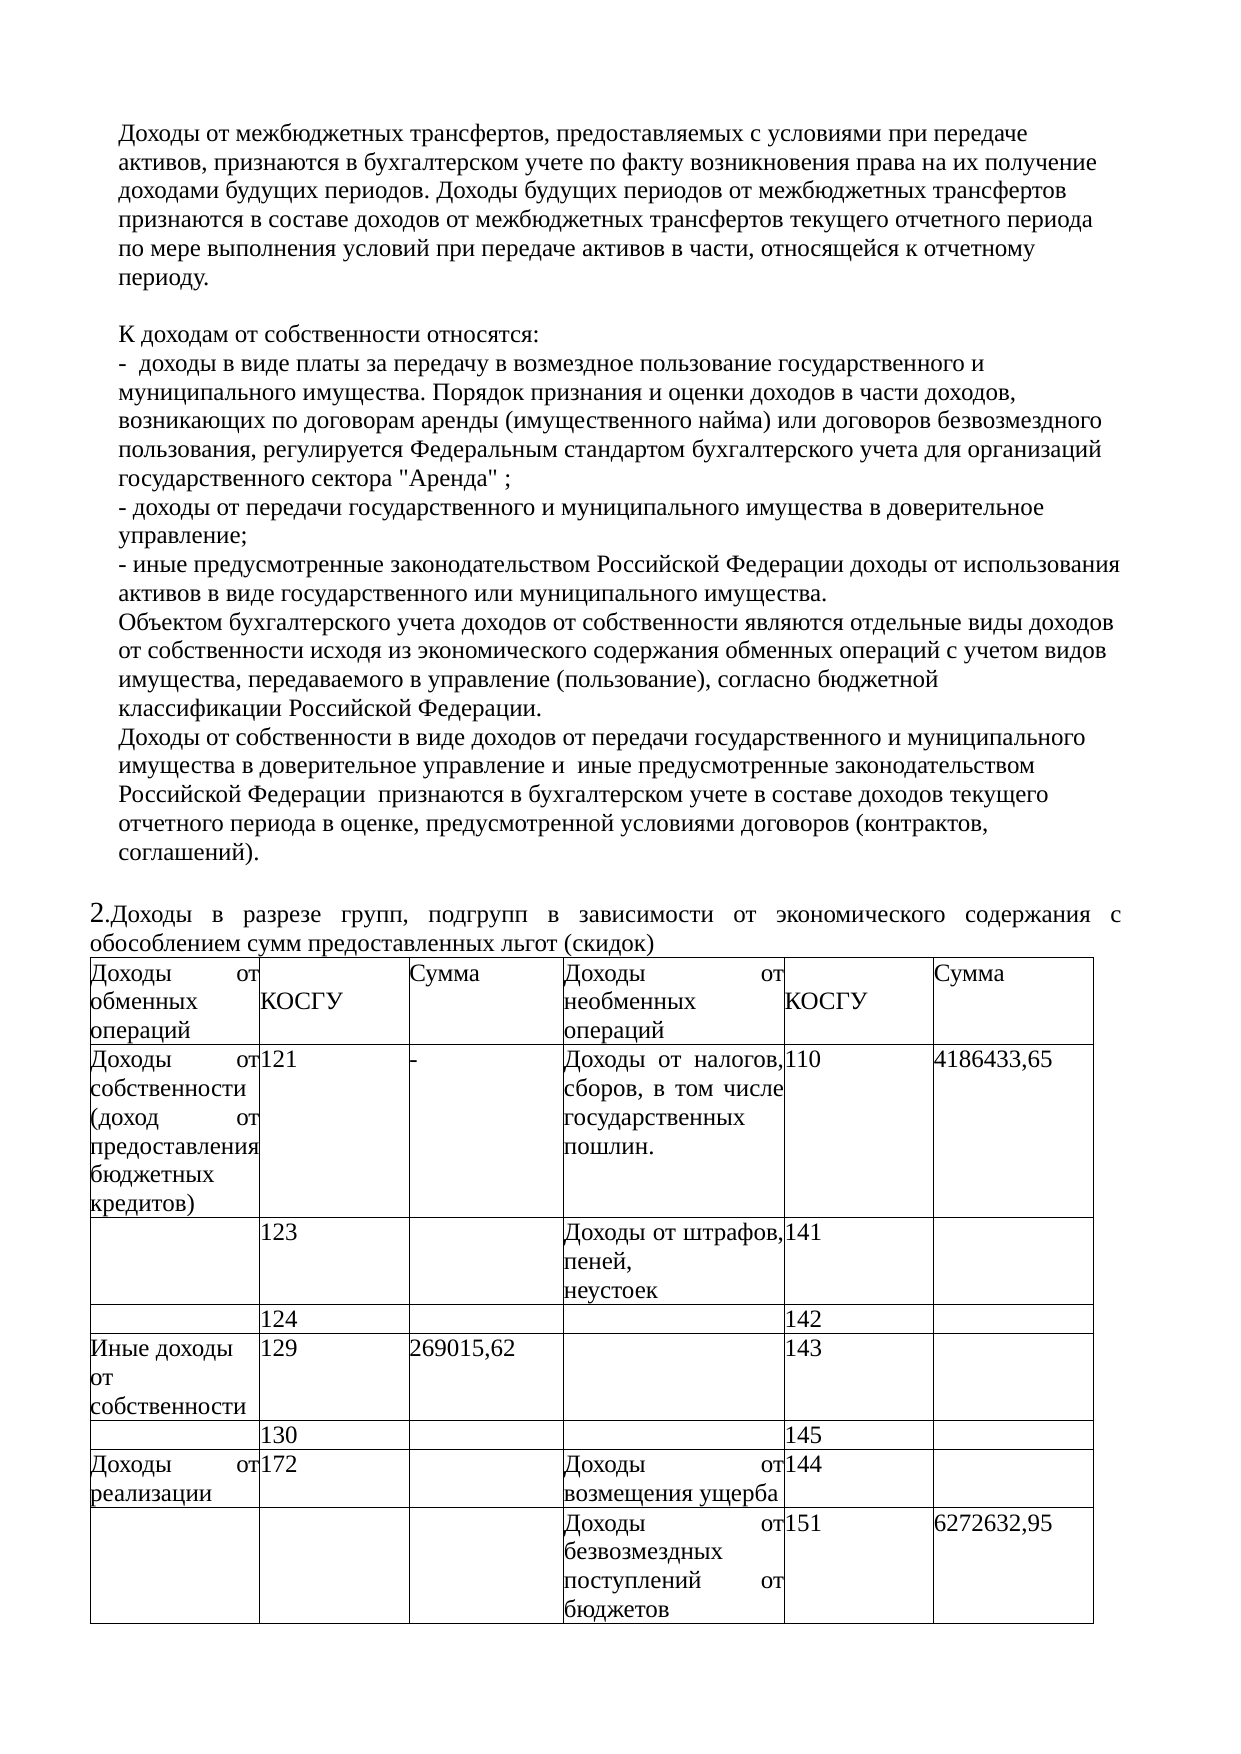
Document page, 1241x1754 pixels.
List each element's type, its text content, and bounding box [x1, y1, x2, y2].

text К доходам от собственности относятся: [118, 319, 1122, 348]
text - доходы в виде платы за передачу в возмездное пользование государственного и муниципального имущества. Порядок признания и оценки доходов в части доходов, возникающих по договорам аренды (имущественного найма) или договоров безвозмездного пользования, регулируется Федеральным стандартом бухгалтерского учета для организаций государственного сектора "Аренда" ; [118, 348, 1122, 492]
text Объектом бухгалтерского учета доходов от собственности являются отдельные виды доходов от собственности исходя из экономического содержания обменных операций с учетом видов имущества, передаваемого в управление (пользование), согласно бюджетной классификации Российской Федерации. [118, 607, 1122, 722]
text Доходы от собственности в виде доходов от передачи государственного и муниципального имущества в доверительное управление и иные предусмотренные законодательством Российской Федерации признаются в бухгалтерском учете в составе доходов текущего отчетного периода в оценке, предусмотренной условиями договоров (контрактов, соглашений). [118, 722, 1122, 866]
text - доходы от передачи государственного и муниципального имущества в доверительное управление; [118, 492, 1122, 549]
text Доходы от межбюджетных трансфертов, предоставляемых с условиями при передаче активов, признаются в бухгалтерском учете по факту возникновения права на их получение доходами будущих периодов. Доходы будущих периодов от межбюджетных трансфертов признаются в составе доходов от межбюджетных трансфертов текущего отчетного периода по мере выполнения условий при передаче активов в части, относящейся к отчетному периоду. [118, 118, 1122, 291]
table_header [90, 867, 1122, 1623]
text - иные предусмотренные законодательством Российской Федерации доходы от использования активов в виде государственного или муниципального имущества. [118, 549, 1122, 607]
